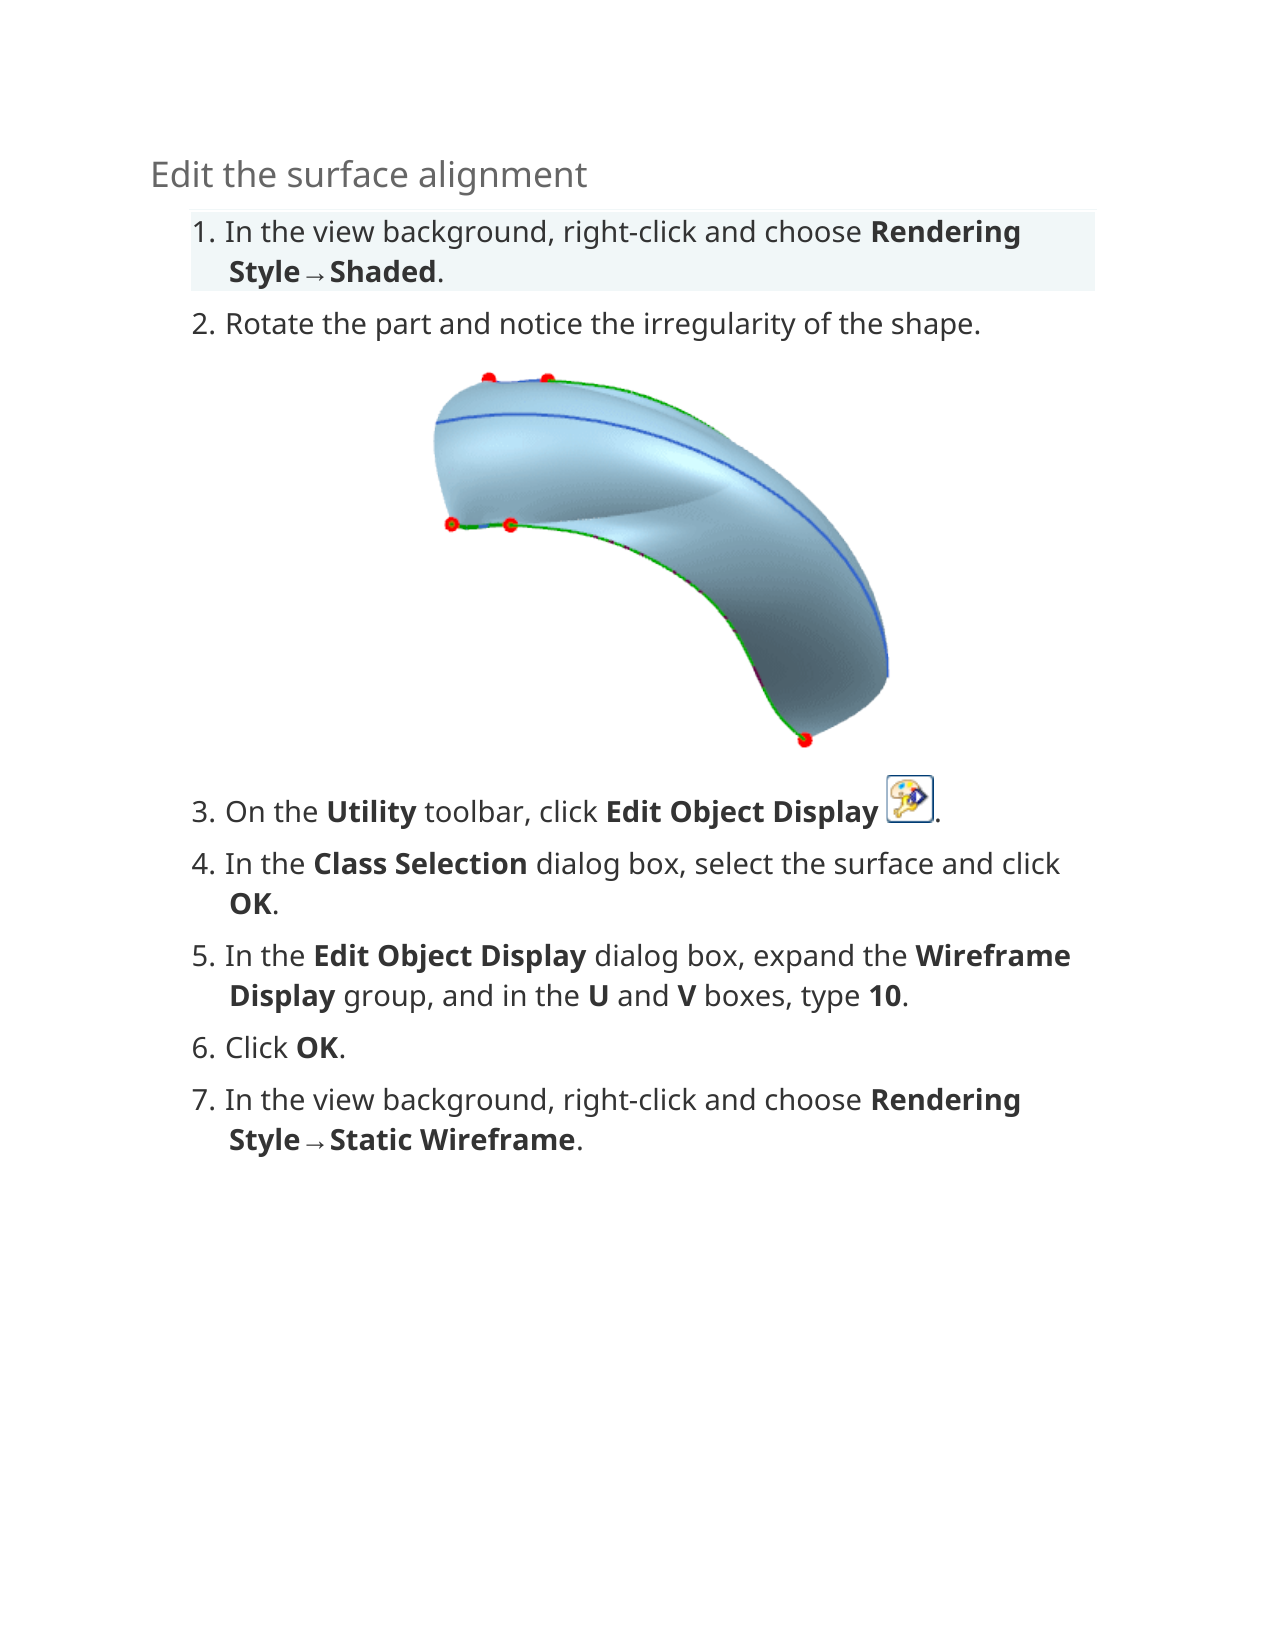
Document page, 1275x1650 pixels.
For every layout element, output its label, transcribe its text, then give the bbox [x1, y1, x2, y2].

list On the Utility toolbar, click Edit Object Display . [191, 775, 1095, 831]
list In the Edit Object Display dialog box, expand the Wireframe Display group, and in the U and V boxes, type 10. [191, 933, 1095, 1015]
list In the view background, right-click and choose Rendering Style→Shaded. [191, 212, 1095, 291]
picture [427, 360, 898, 758]
list In the view background, right-click and choose Rendering Style→Static Wireframe. [191, 1077, 1095, 1159]
list In the Class Selection dialog box, select the surface and click OK. [191, 841, 1095, 923]
list Click OK. [191, 1025, 1095, 1067]
list Rotate the part and notice the irregularity of the shape. [191, 301, 1095, 343]
picture [886, 775, 934, 823]
text Edit the surface alignment [150, 150, 1125, 198]
